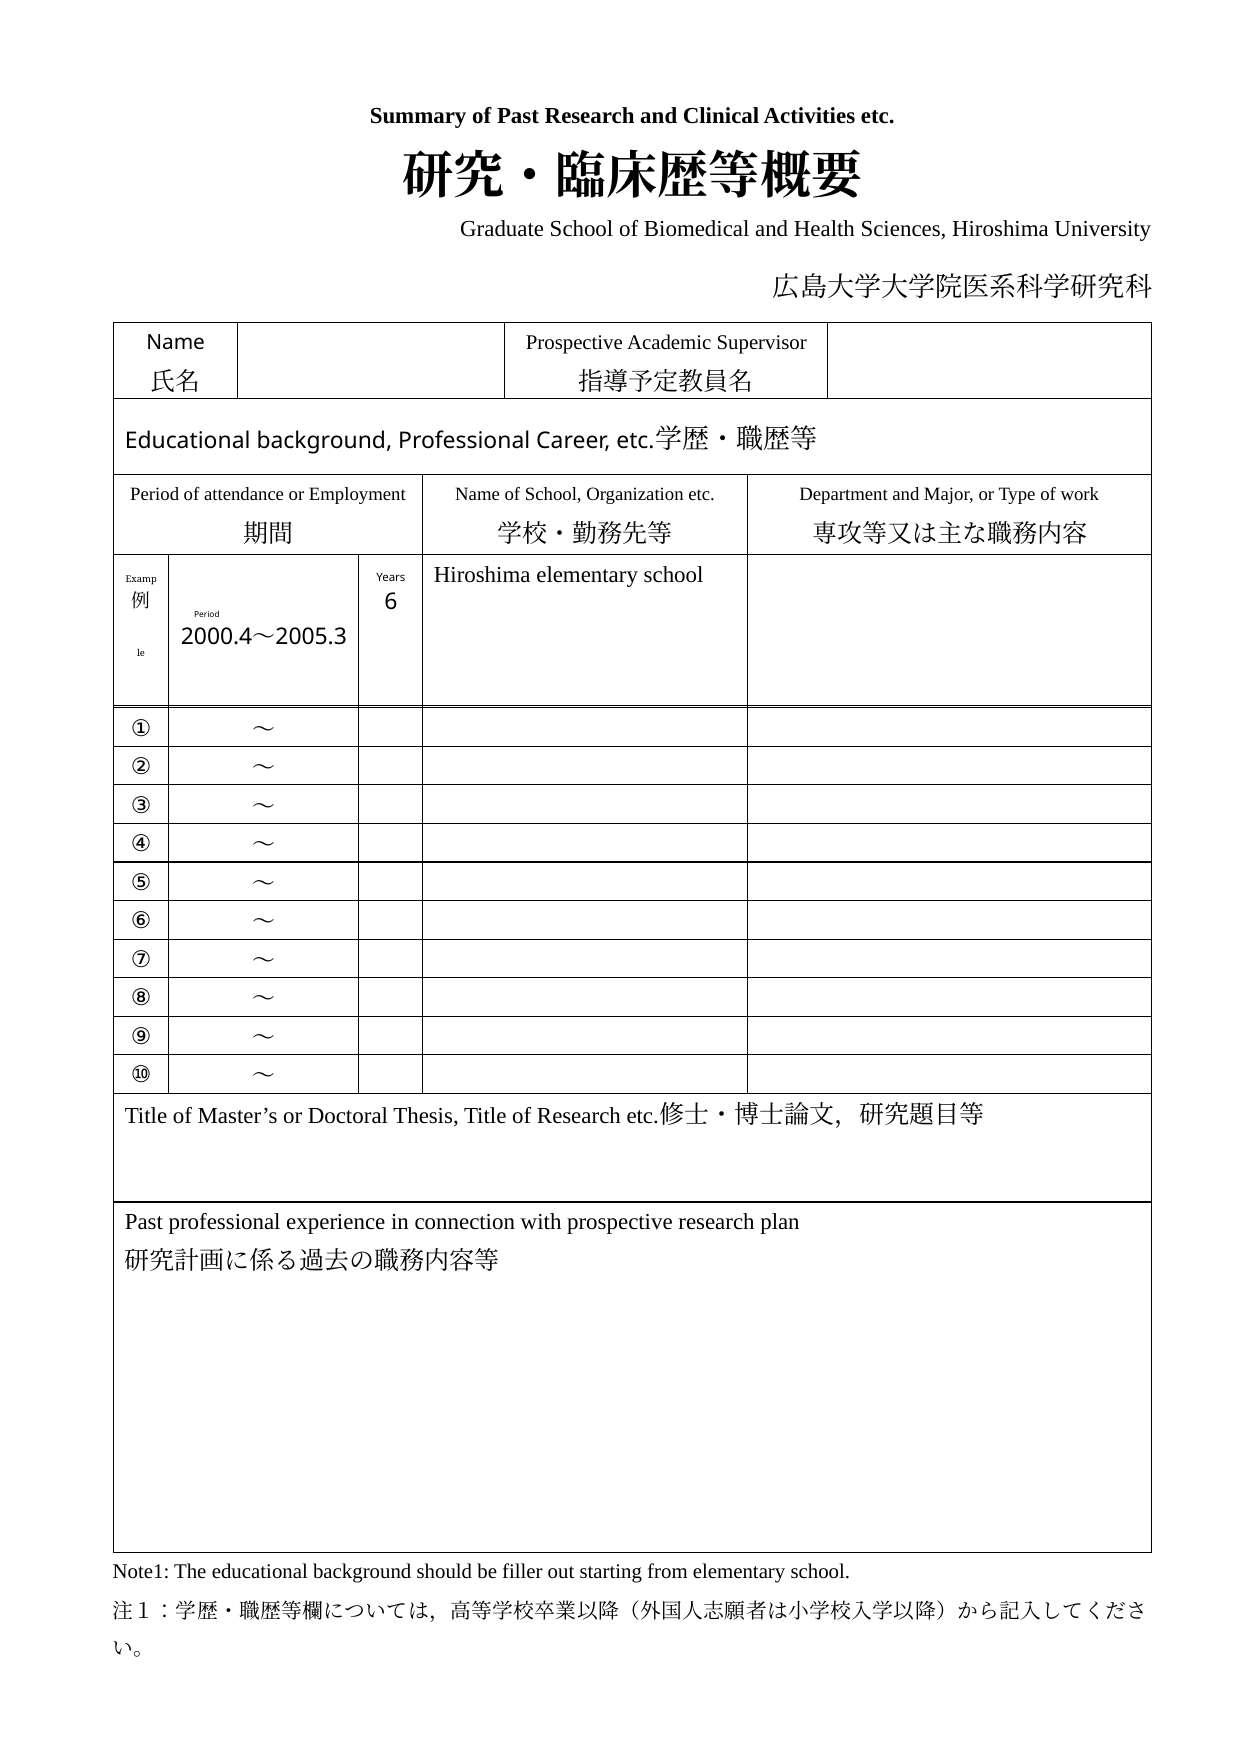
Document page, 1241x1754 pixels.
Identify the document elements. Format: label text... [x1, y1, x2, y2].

table_cell Period of attendance or Employment 期間 [114, 475, 422, 554]
table_cell [423, 747, 747, 784]
table_cell [748, 824, 1151, 861]
table_cell [423, 901, 747, 938]
table_cell ～ [169, 1017, 358, 1054]
text 広島大学大学院医系科学研究科 [112, 247, 1152, 322]
table_cell [423, 863, 747, 900]
table_cell ～ [169, 940, 358, 977]
table_cell [423, 708, 747, 746]
table_cell [748, 708, 1151, 746]
table_cell [423, 1055, 747, 1093]
table_cell [359, 708, 422, 746]
table_cell ⑨ [114, 1017, 168, 1054]
table_cell Educational background, Professional Career, etc.学歴・職歴等 [114, 399, 1151, 474]
text Note1: The educational background should be filler out starting from elementary school. [112, 1553, 1152, 1590]
table_cell [359, 824, 422, 861]
table_cell [423, 824, 747, 861]
table_cell [748, 785, 1151, 823]
table_cell [748, 747, 1151, 784]
table_cell [423, 940, 747, 977]
table_cell .4～2005.3 [169, 555, 358, 705]
table_cell ～ [169, 901, 358, 938]
table_cell ⑥ [114, 901, 168, 938]
table_cell ② [114, 747, 168, 784]
table_cell [423, 978, 747, 1016]
table_header Prospective Academic Supervisor 指導予定教員名 [505, 323, 827, 398]
table_cell [359, 555, 422, 705]
table_cell [114, 555, 168, 705]
table_cell [359, 940, 422, 977]
table_cell [748, 901, 1151, 938]
table_cell ～ [169, 1055, 358, 1093]
text Summary of Past Research and Clinical Activities etc. [112, 97, 1152, 134]
text Graduate School of Biomedical and Health Sciences, Hiroshima University [112, 209, 1152, 247]
table_cell ～ [169, 708, 358, 746]
table_cell Title of Master’s or Doctoral Thesis, Title of Research etc.修士・博士論文，研究題目等 [114, 1094, 1151, 1201]
table_cell [359, 785, 422, 823]
table_cell ③ [114, 785, 168, 823]
table_cell Name of School, Organization etc. 学校・勤務先等 [423, 475, 747, 554]
table_cell Past professional experience in connection with prospective research plan 研究計画に係る過去の職務内容等 [114, 1203, 1151, 1552]
table_cell [748, 940, 1151, 977]
table_cell ⑩ [114, 1055, 168, 1093]
table_cell ⑤ [114, 863, 168, 900]
table_cell [359, 747, 422, 784]
table_cell [748, 555, 1151, 705]
table_cell ⑦ [114, 940, 168, 977]
text 注１：学歴・職歴等欄については，高等学校卒業以降（外国人志願者は小学校入学以降）から記入してください。 [112, 1590, 1152, 1665]
table_cell [748, 1055, 1151, 1093]
text 研究・臨床歴等概要 [112, 134, 1152, 209]
table_cell ～ [169, 978, 358, 1016]
table_cell [748, 978, 1151, 1016]
table_cell ～ [169, 785, 358, 823]
table_header [238, 323, 504, 398]
table_cell [423, 1017, 747, 1054]
table_cell [359, 1055, 422, 1093]
table_cell ① [114, 708, 168, 746]
table_cell [359, 1017, 422, 1054]
table_cell Department and Major, or Type of work 専攻等又は主な職務内容 [748, 475, 1151, 554]
table_cell ～ [169, 747, 358, 784]
table_header [828, 323, 1151, 398]
table_cell [423, 785, 747, 823]
table_cell [359, 901, 422, 938]
table_header Name 氏名 [114, 323, 237, 398]
table_cell ～ [169, 863, 358, 900]
table_cell ～ [169, 824, 358, 861]
table_cell ⑧ [114, 978, 168, 1016]
table_cell [748, 863, 1151, 900]
table_cell ④ [114, 824, 168, 861]
table_cell [748, 1017, 1151, 1054]
table_cell Hiroshima elementary school [423, 555, 747, 705]
table_cell [359, 863, 422, 900]
table_cell [359, 978, 422, 1016]
